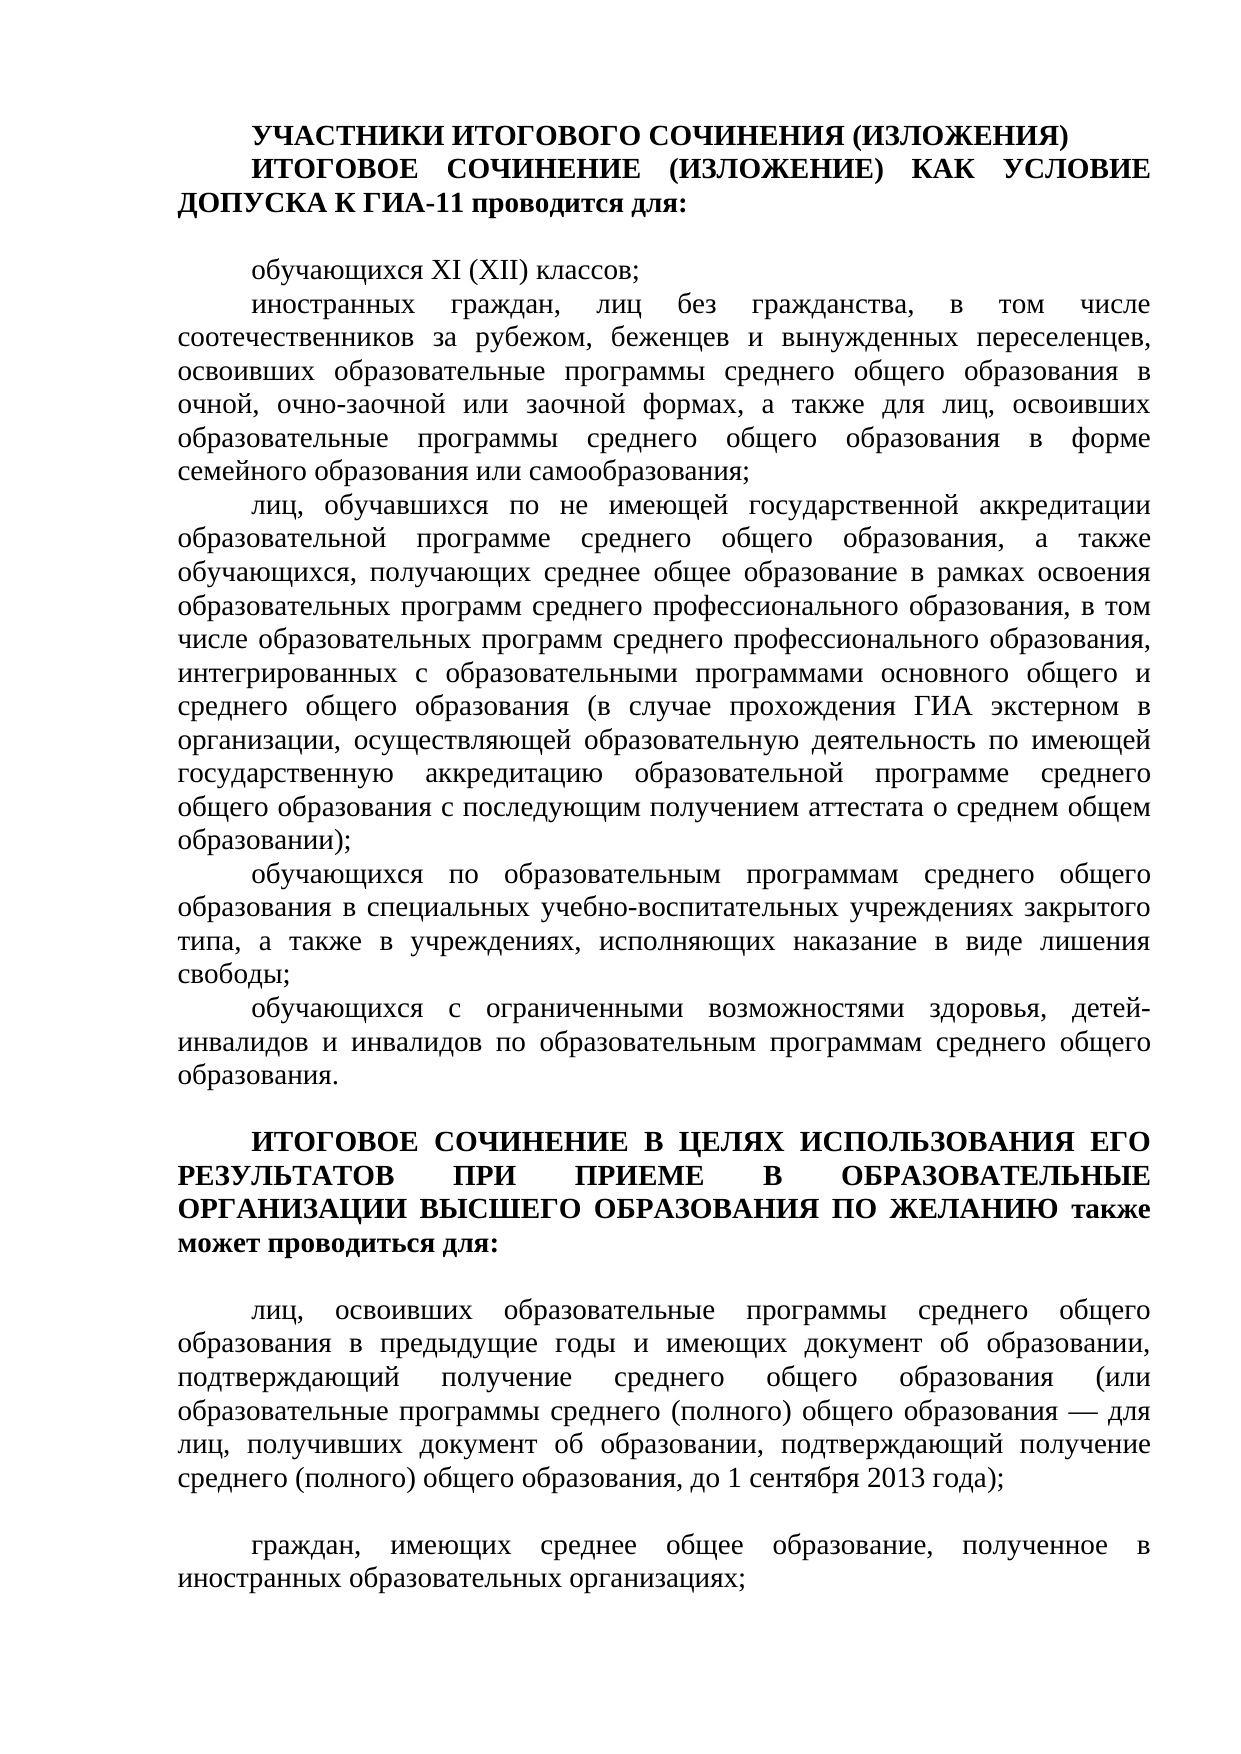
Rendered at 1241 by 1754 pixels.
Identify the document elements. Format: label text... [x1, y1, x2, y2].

text ИТОГОВОЕ СОЧИНЕНИЕ В ЦЕЛЯХ ИСПОЛЬЗОВАНИЯ ЕГО РЕЗУЛЬТАТОВ ПРИ ПРИЕМЕ В ОБРАЗОВАТЕЛЬНЫЕ ОРГАНИЗАЦИИ ВЫСШЕГО ОБРАЗОВАНИЯ ПО ЖЕЛАНИЮ также может проводиться для: [177, 1124, 1152, 1258]
text обучающихся с ограниченными возможностями здоровья, детей-инвалидов и инвалидов по образовательным программам среднего общего образования. [177, 990, 1152, 1091]
text граждан, имеющих среднее общее образование, полученное в иностранных образовательных организациях; [177, 1527, 1152, 1594]
text УЧАСТНИКИ ИТОГОВОГО СОЧИНЕНИЯ (ИЗЛОЖЕНИЯ) [177, 118, 1152, 152]
text иностранных граждан, лиц без гражданства, в том числе соотечественников за рубежом, беженцев и вынужденных переселенцев, освоивших образовательные программы среднего общего образования в очной, очно-заочной или заочной формах, а также для лиц, освоивших образовательные программы среднего общего образования в форме семейного образования или самообразования; [177, 286, 1152, 487]
text лиц, обучавшихся по не имеющей государственной аккредитации образовательной программе среднего общего образования, а также обучающихся, получающих среднее общее образование в рамках освоения образовательных программ среднего профессионального образования, в том числе образовательных программ среднего профессионального образования, интегрированных с образовательными программами основного общего и среднего общего образования (в случае прохождения ГИА экстерном в организации, осуществляющей образовательную деятельность по имеющей государственную аккредитацию образовательной программе среднего общего образования с последующим получением аттестата о среднем общем образовании); [177, 487, 1152, 856]
text обучающихся по образовательным программам среднего общего образования в специальных учебно-воспитательных учреждениях закрытого типа, а также в учреждениях, исполняющих наказание в виде лишения свободы; [177, 856, 1152, 990]
text ИТОГОВОЕ СОЧИНЕНИЕ (ИЗЛОЖЕНИЕ) КАК УСЛОВИЕ ДОПУСКА К ГИА-11 проводится для: [177, 152, 1152, 219]
text обучающихся XI (XII) классов; [177, 252, 1152, 286]
text лиц, освоивших образовательные программы среднего общего образования в предыдущие годы и имеющих документ об образовании, подтверждающий получение среднего общего образования (или образовательные программы среднего (полного) общего образования — для лиц, получивших документ об образовании, подтверждающий получение среднего (полного) общего образования, до 1 сентября 2013 года); [177, 1292, 1152, 1493]
